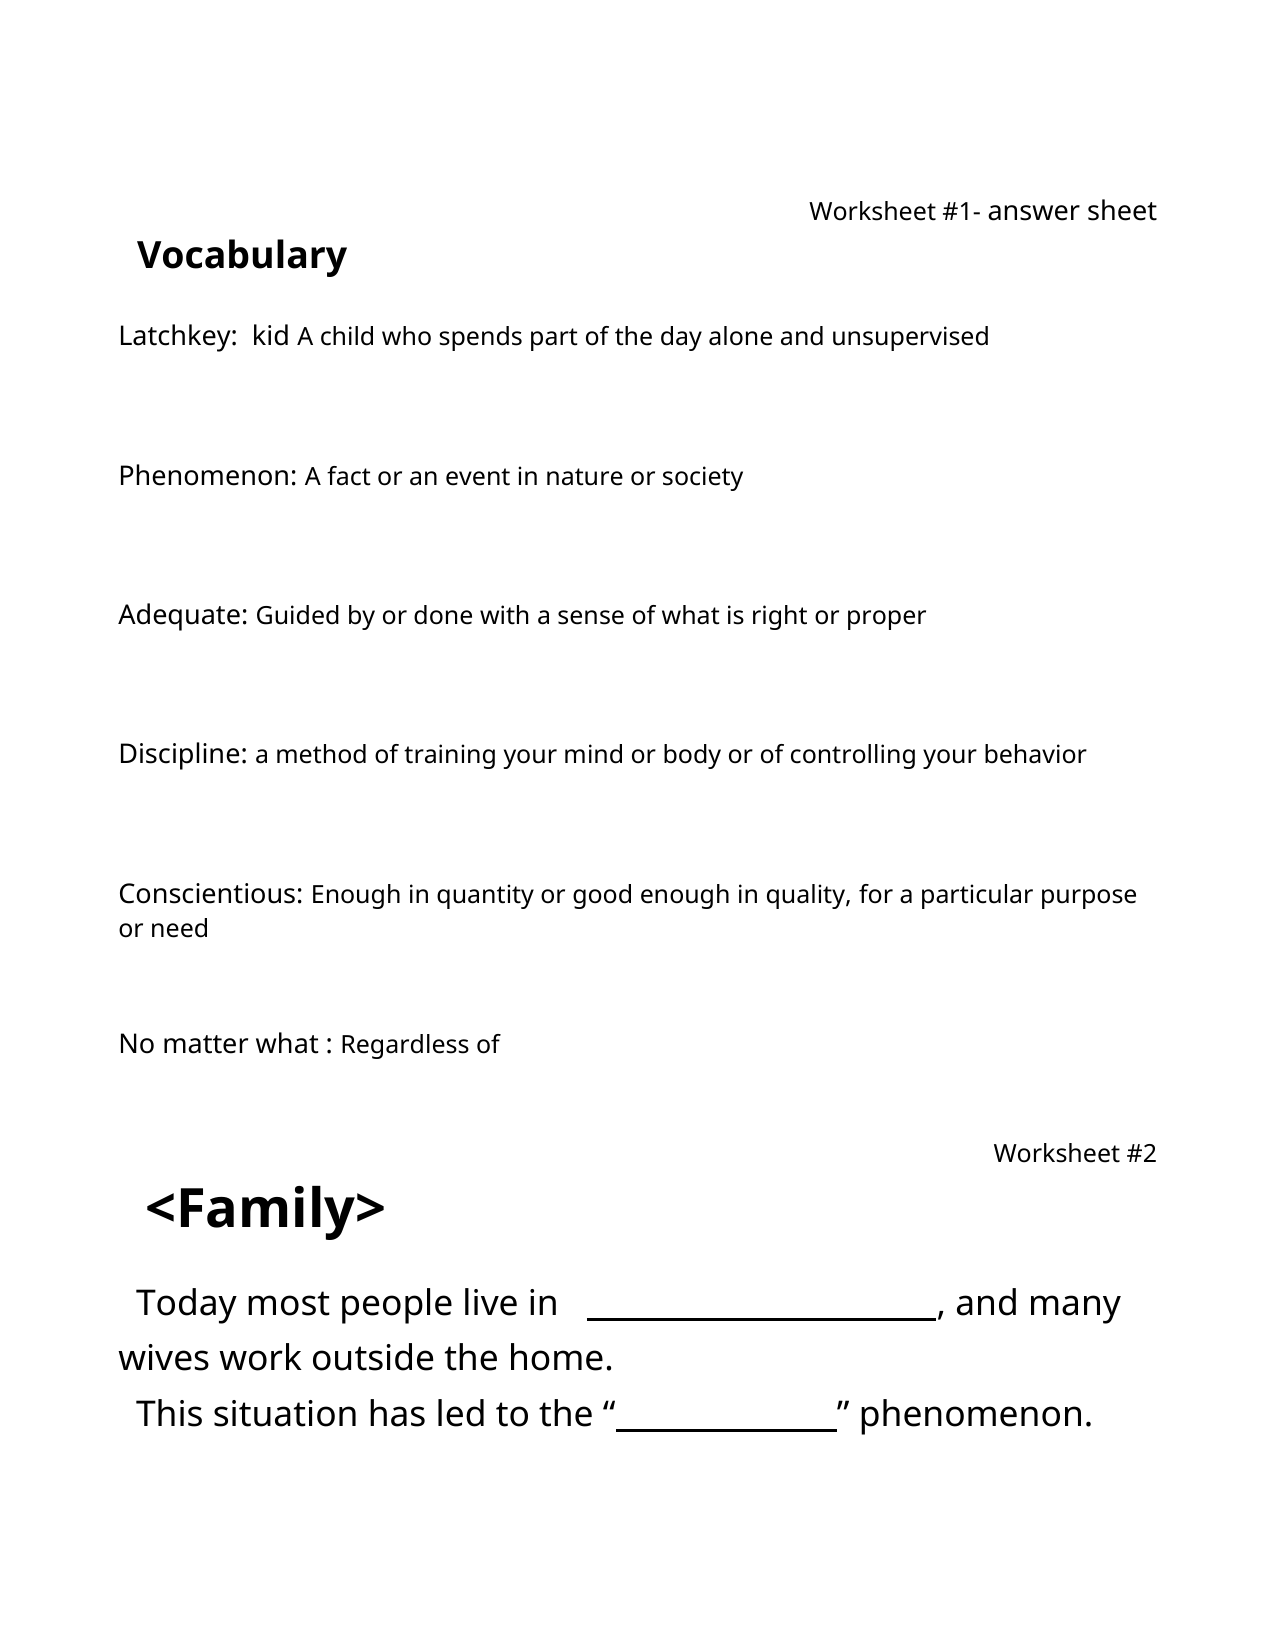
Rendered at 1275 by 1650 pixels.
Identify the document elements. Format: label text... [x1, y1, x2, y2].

text Worksheet #1- answer sheet [118, 192, 1157, 229]
text Latchkey: kid A child who spends part of the day alone and unsupervised [118, 317, 1157, 353]
text Phenomenon: A fact or an event in nature or society [118, 456, 1157, 493]
text Discipline: a method of training your mind or body or of controlling your behavior [118, 735, 1157, 772]
text Vocabulary [118, 229, 1157, 280]
text Conscientious: Enough in quantity or good enough in quality, for a particular purpose or need [118, 874, 1157, 945]
text This situation has led to the “ ” phenomenon. [118, 1388, 1157, 1436]
text No matter what : Regardless of [118, 1025, 1157, 1062]
text Worksheet #2 [118, 1136, 1157, 1169]
text Today most people live in , and many wives work outside the home. [118, 1277, 1157, 1381]
text <Family> [118, 1169, 1157, 1243]
text Adequate: Guided by or done with a sense of what is right or proper [118, 595, 1157, 632]
